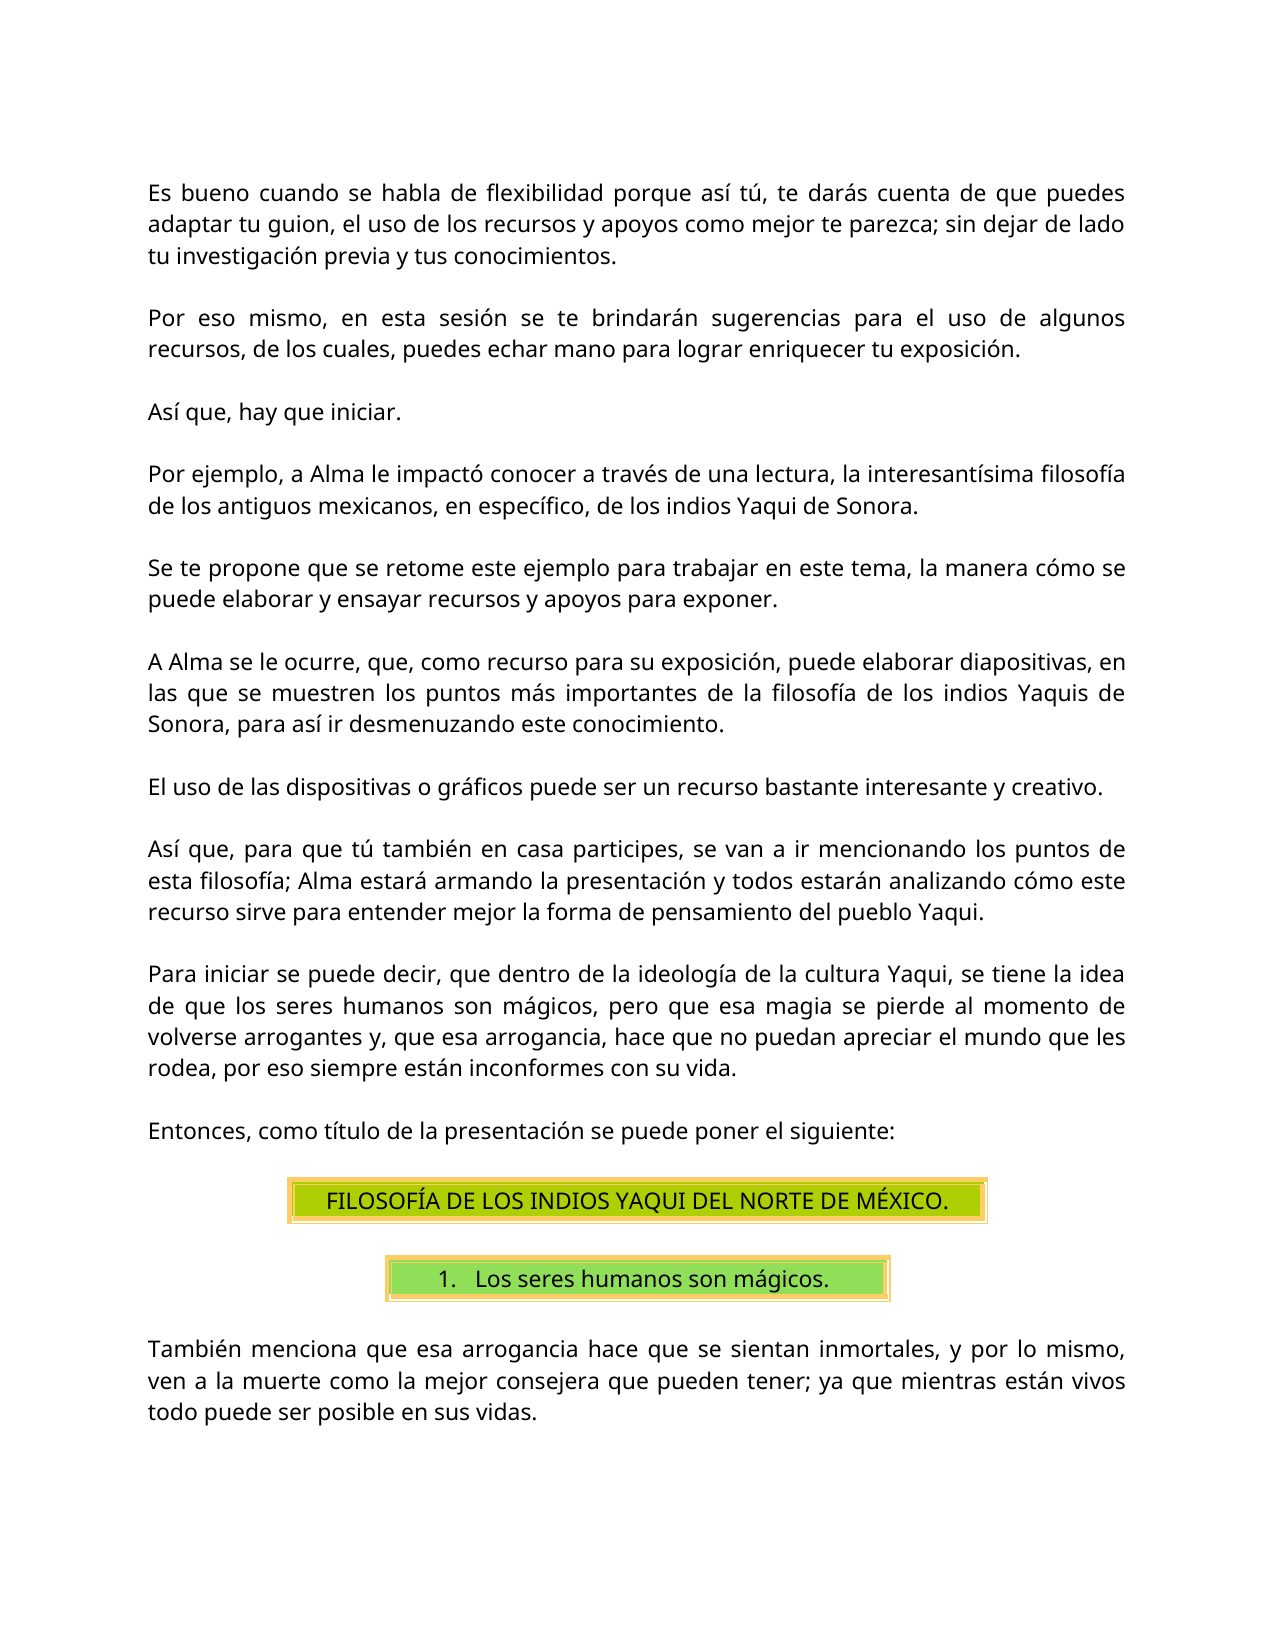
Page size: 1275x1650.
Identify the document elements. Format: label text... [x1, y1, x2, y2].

text Así que, hay que iniciar. [148, 396, 1127, 427]
text Es bueno cuando se habla de flexibilidad porque así tú, te darás cuenta de que puedes adaptar tu guion, el uso de los recursos y apoyos como mejor te parezca; sin dejar de lado tu investigación previa y tus conocimientos. [148, 177, 1127, 271]
text También menciona que esa arrogancia hace que se sientan inmortales, y por lo mismo, ven a la muerte como la mejor consejera que pueden tener; ya que mientras están vivos todo puede ser posible en sus vidas. [148, 1333, 1127, 1427]
text Para iniciar se puede decir, que dentro de la ideología de la cultura Yaqui, se tiene la idea de que los seres humanos son mágicos, pero que esa magia se pierde al momento de volverse arrogantes y, que esa arrogancia, hace que no puedan apreciar el mundo que les rodea, por eso siempre están inconformes con su vida. [148, 958, 1127, 1083]
text A Alma se le ocurre, que, como recurso para su exposición, puede elaborar diapositivas, en las que se muestren los puntos más importantes de la filosofía de los indios Yaquis de Sonora, para así ir desmenuzando este conocimiento. [148, 646, 1127, 740]
table_header Los seres humanos son mágicos. [392, 1263, 883, 1294]
text Entonces, como título de la presentación se puede poner el siguiente: [148, 1115, 1127, 1146]
text Por eso mismo, en esta sesión se te brindarán sugerencias para el uso de algunos recursos, de los cuales, puedes echar mano para lograr enriquecer tu exposición. [148, 302, 1127, 365]
text Por ejemplo, a Alma le impactó conocer a través de una lectura, la interesantísima filosofía de los antiguos mexicanos, en específico, de los indios Yaqui de Sonora. [148, 458, 1127, 521]
table_header FILOSOFÍA DE LOS INDIOS YAQUI DEL NORTE DE MÉXICO. [295, 1185, 980, 1216]
text El uso de las dispositivas o gráficos puede ser un recurso bastante interesante y creativo. [148, 771, 1127, 802]
text Se te propone que se retome este ejemplo para trabajar en este tema, la manera cómo se puede elaborar y ensayar recursos y apoyos para exponer. [148, 552, 1127, 615]
text Así que, para que tú también en casa participes, se van a ir mencionando los puntos de esta filosofía; Alma estará armando la presentación y todos estarán analizando cómo este recurso sirve para entender mejor la forma de pensamiento del pueblo Yaqui. [148, 833, 1127, 927]
